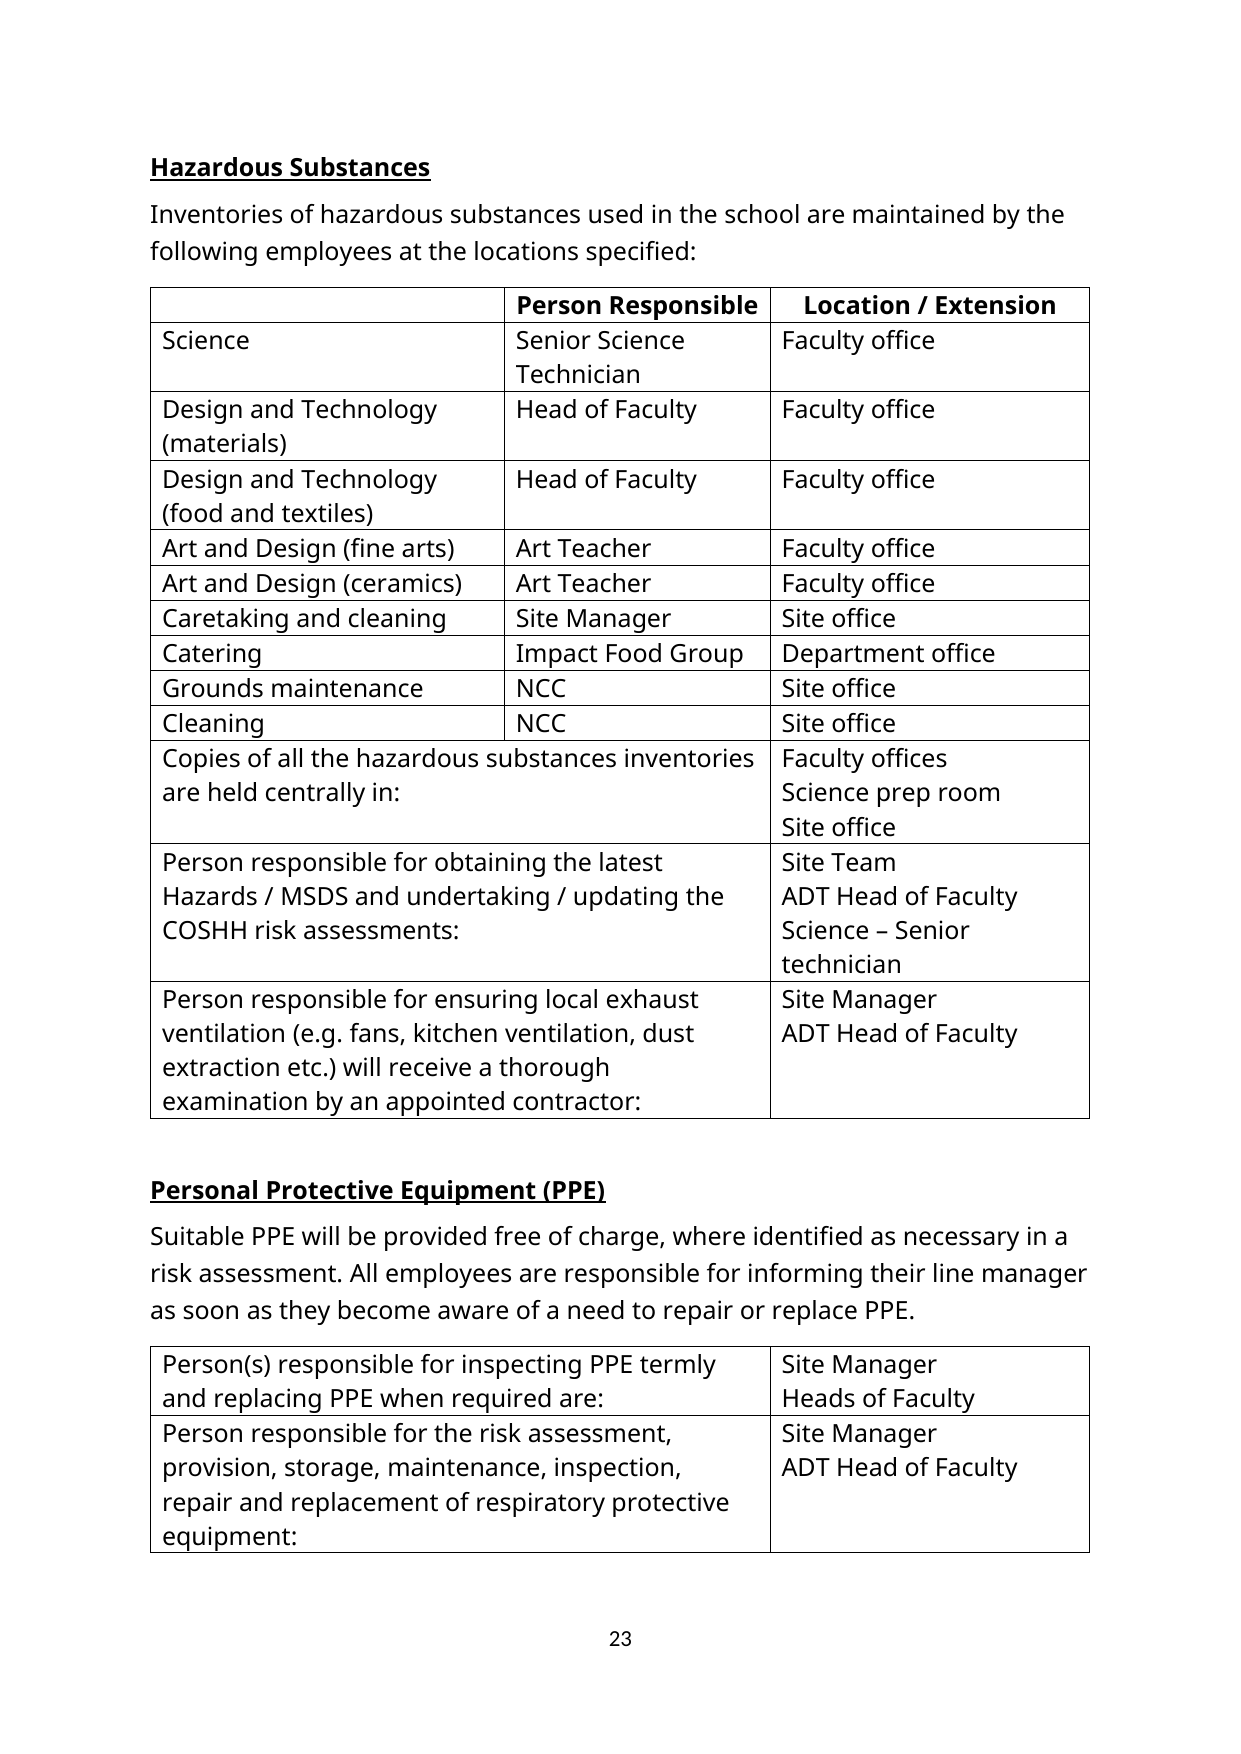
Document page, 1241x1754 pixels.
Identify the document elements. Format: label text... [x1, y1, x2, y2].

table_cell NCC [505, 706, 770, 740]
table_header Person(s) responsible for inspecting PPE termly and replacing PPE when required are: [151, 1347, 770, 1415]
table_cell NCC [505, 671, 770, 705]
table_cell Science [151, 323, 504, 391]
table_cell Site Manager ADT Head of Faculty [771, 1416, 1089, 1552]
table_cell Site office [771, 671, 1089, 705]
table_cell Cleaning [151, 706, 504, 740]
table_cell Design and Technology (food and textiles) [151, 461, 504, 529]
table_cell Person responsible for the risk assessment, provision, storage, maintenance, inspection, repair and replacement of respiratory protective equipment: [151, 1416, 770, 1552]
table_cell Grounds maintenance [151, 671, 504, 705]
table_cell Site Manager ADT Head of Faculty [771, 982, 1089, 1118]
table_cell Catering [151, 636, 504, 670]
text Inventories of hazardous substances used in the school are maintained by the following employees at the locations specified: [150, 197, 1090, 267]
table_cell Faculty office [771, 392, 1089, 460]
table_cell Faculty office [771, 323, 1089, 391]
table_header Person Responsible [505, 288, 770, 322]
text Personal Protective Equipment (PPE) [150, 1172, 1090, 1206]
table_cell Site office [771, 706, 1089, 740]
table_cell Faculty office [771, 461, 1089, 529]
table_header Site Manager Heads of Faculty [771, 1347, 1089, 1415]
table_cell Faculty offices Science prep room Site office [771, 741, 1089, 843]
text Hazardous Substances [150, 150, 1090, 184]
table_cell Site Team ADT Head of Faculty Science – Senior technician [771, 844, 1089, 981]
table_cell Art Teacher [505, 566, 770, 599]
table_cell Art and Design (ceramics) [151, 566, 504, 599]
table_cell Department office [771, 636, 1089, 670]
table_cell Design and Technology (materials) [151, 392, 504, 460]
table_cell Caretaking and cleaning [151, 601, 504, 635]
text Suitable PPE will be provided free of charge, where identified as necessary in a risk assessment. All employees are responsible for informing their line manager as soon as they become aware of a need to repair or replace PPE. [150, 1219, 1090, 1326]
table_cell Head of Faculty [505, 461, 770, 529]
table_cell Senior Science Technician [505, 323, 770, 391]
table_cell Person responsible for ensuring local exhaust ventilation (e.g. fans, kitchen ventilation, dust extraction etc.) will receive a thorough examination by an appointed contractor: [151, 982, 770, 1118]
table_cell Head of Faculty [505, 392, 770, 460]
table_header Location / Extension [771, 288, 1089, 322]
table_header [151, 288, 504, 322]
table_cell Art and Design (fine arts) [151, 530, 504, 564]
table_cell Site office [771, 601, 1089, 635]
table_cell Copies of all the hazardous substances inventories are held centrally in: [151, 741, 770, 843]
table_cell Person responsible for obtaining the latest Hazards / MSDS and undertaking / updating the COSHH risk assessments: [151, 844, 770, 981]
table_cell Faculty office [771, 566, 1089, 599]
table_cell Impact Food Group [505, 636, 770, 670]
table_cell Faculty office [771, 530, 1089, 564]
table_cell Art Teacher [505, 530, 770, 564]
table_cell Site Manager [505, 601, 770, 635]
